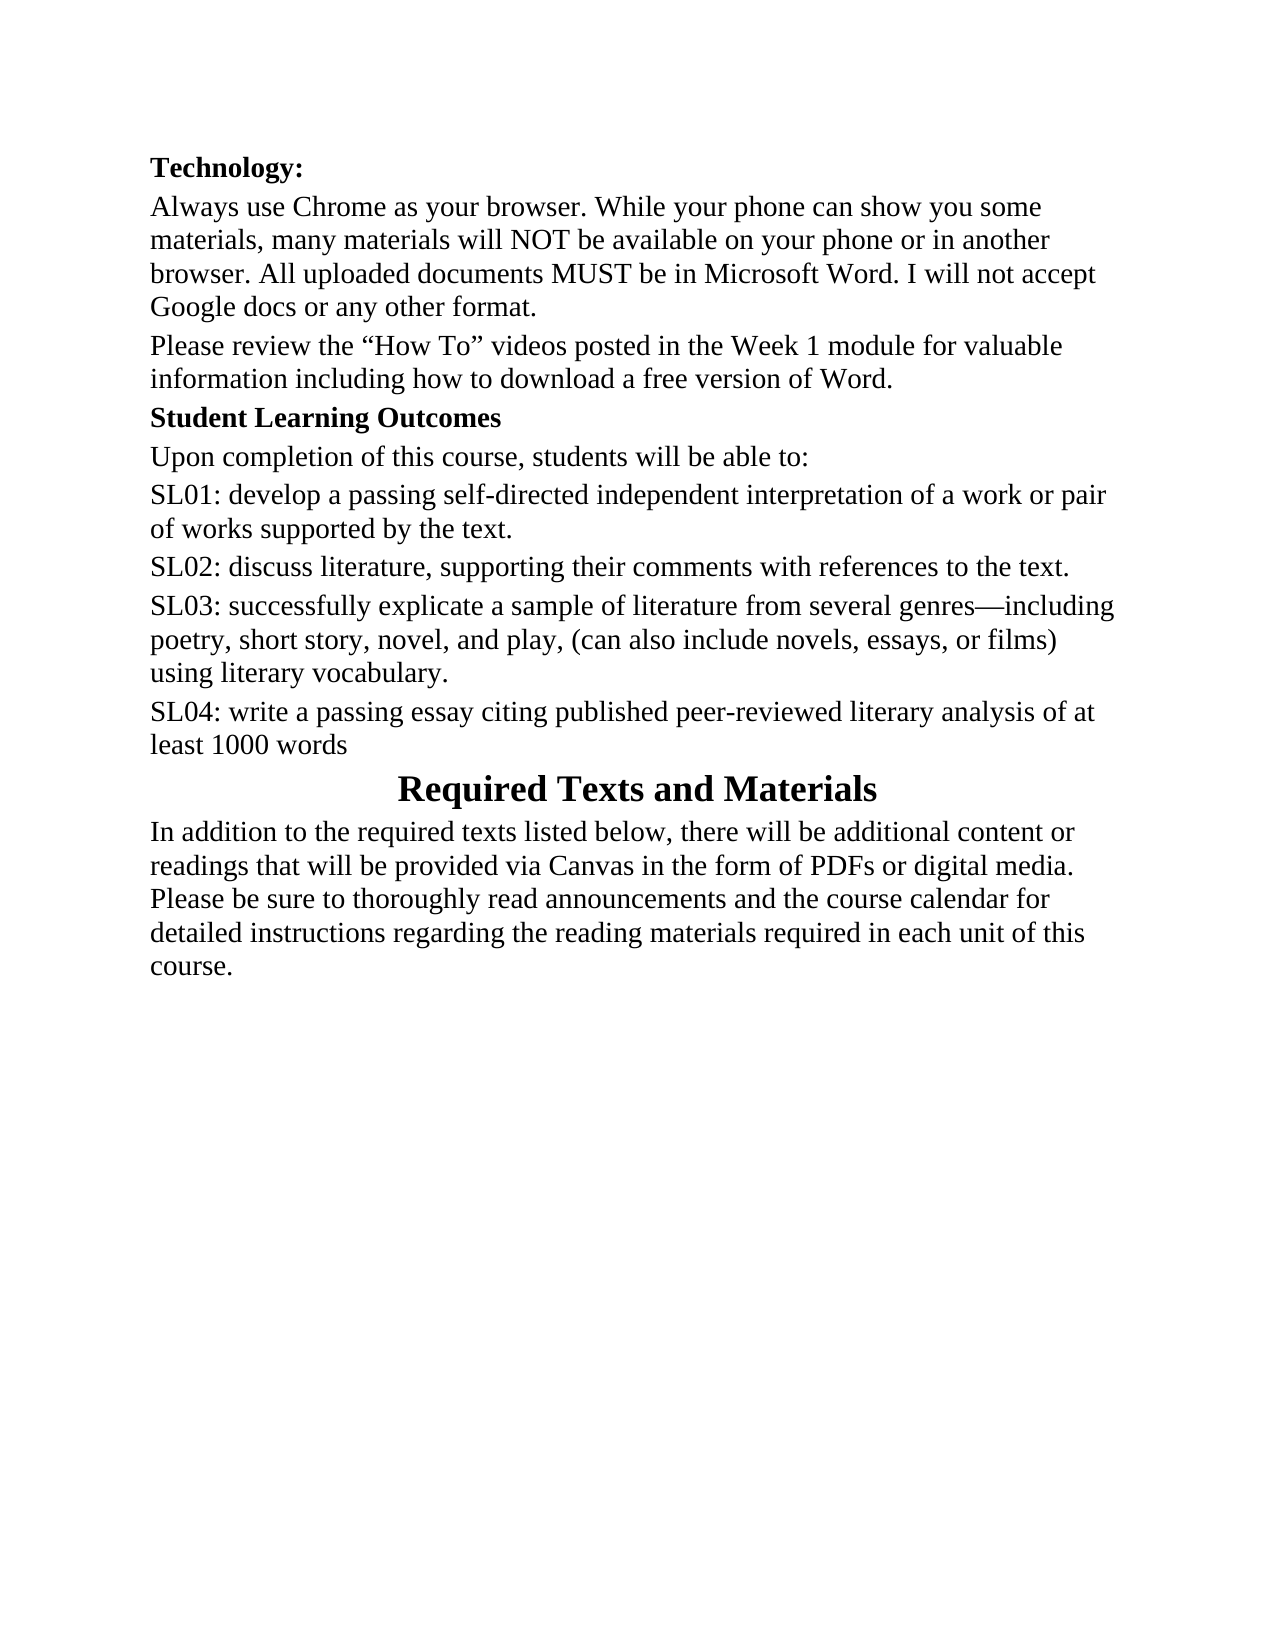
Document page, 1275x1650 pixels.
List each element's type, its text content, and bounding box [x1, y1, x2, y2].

text Student Learning Outcomes [150, 400, 1125, 434]
text Please review the “How To” videos posted in the Week 1 module for valuable information including how to download a free version of Word. [150, 328, 1125, 395]
text In addition to the required texts listed below, there will be additional content or readings that will be provided via Canvas in the form of PDFs or digital media. Please be sure to thoroughly read announcements and the course calendar for detailed instructions regarding the reading materials required in each unit of this course. [150, 814, 1125, 982]
text Required Texts and Materials [150, 766, 1125, 809]
text SL03: successfully explicate a sample of literature from several genres—including poetry, short story, novel, and play, (can also include novels, essays, or films) using literary vocabulary. [150, 588, 1125, 689]
text Upon completion of this course, students will be able to: [150, 439, 1125, 472]
text Always use Chrome as your browser. While your phone can show you some materials, many materials will NOT be available on your phone or in another browser. All uploaded documents MUST be in Microsoft Word. I will not accept Google docs or any other format. [150, 189, 1125, 323]
text SL02: discuss literature, supporting their comments with references to the text. [150, 549, 1125, 583]
text SL04: write a passing essay citing published peer-reviewed literary analysis of at least 1000 words [150, 694, 1125, 761]
text Technology: [150, 150, 1125, 183]
text SL01: develop a passing self-directed independent interpretation of a work or pair of works supported by the text. [150, 477, 1125, 544]
